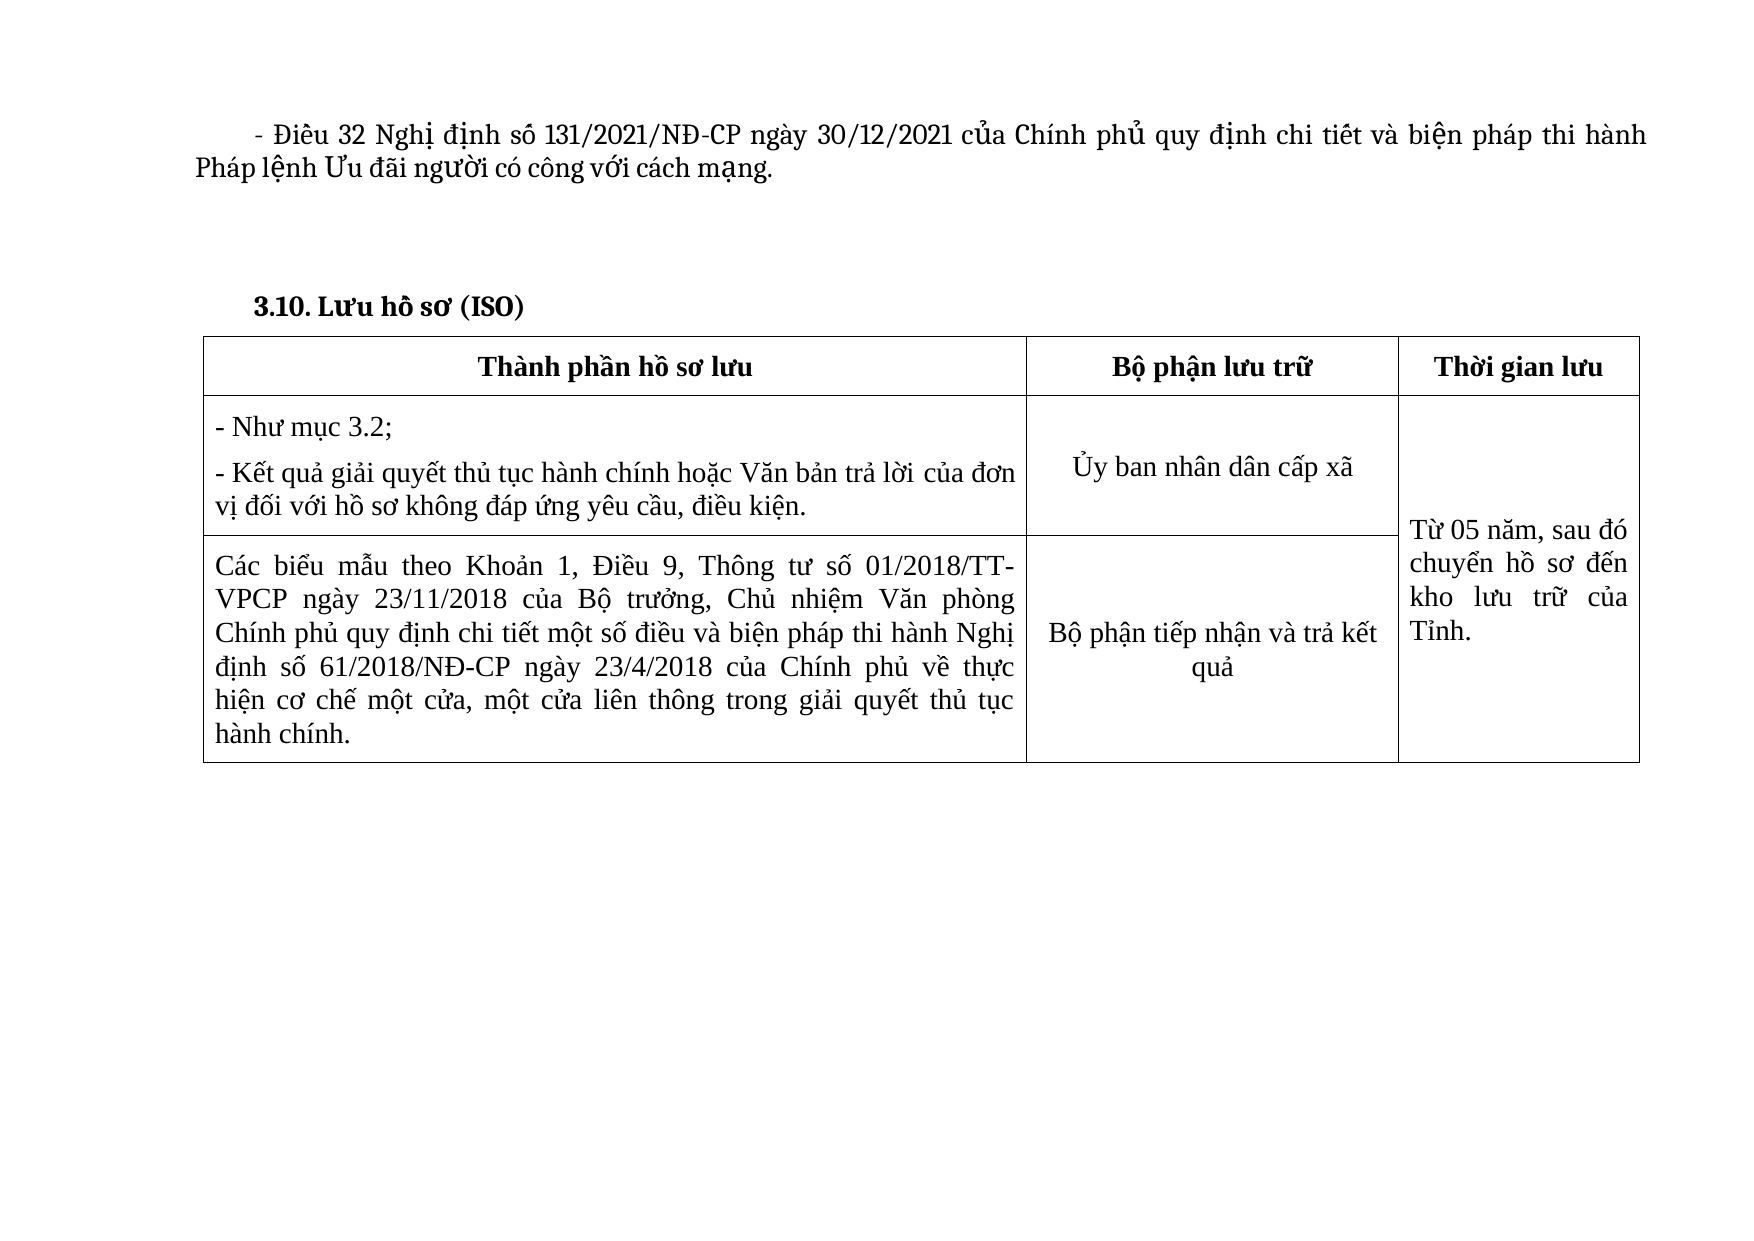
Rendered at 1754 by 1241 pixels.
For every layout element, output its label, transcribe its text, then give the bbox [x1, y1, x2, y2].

table_cell - Như mục 3.2; - Kết quả giải quyết thủ tục hành chính hoặc Văn bản trả lời của đơn vị đối với hồ sơ không đáp ứng yêu cầu, điều kiện. [204, 396, 1026, 534]
table_header Bộ phận lưu trữ [1027, 337, 1398, 395]
table_cell Các biểu mẫu theo Khoản 1, Điều 9, Thông tư số 01/2018/TT-VPCP ngày 23/11/2018 của Bộ trưởng, Chủ nhiệm Văn phòng Chính phủ quy định chi tiết một số điều và biện pháp thi hành Nghị định số 61/2018/NĐ-CP ngày 23/4/2018 của Chính phủ về thực hiện cơ chế một cửa, một cửa liên thông trong giải quyết thủ tục hành chính. [204, 536, 1026, 762]
text - Điều 32 Nghị định số 131/2021/NĐ-CP ngày 30/12/2021 của Chính phủ quy định chi tiết và biện pháp thi hành Pháp lệnh Ưu đãi người có công với cách mạng. [195, 118, 1648, 185]
text 3.10. Lưu hồ sơ (ISO) [195, 290, 1648, 323]
table_cell Ủy ban nhân dân cấp xã [1027, 396, 1398, 534]
table_cell Từ 05 năm, sau đó chuyển hồ sơ đến kho lưu trữ của Tỉnh. [1399, 396, 1639, 762]
table_header Thành phần hồ sơ lưu [204, 337, 1026, 395]
table_cell Bộ phận tiếp nhận và trả kết quả [1027, 536, 1398, 762]
table_header Thời gian lưu [1399, 337, 1639, 395]
